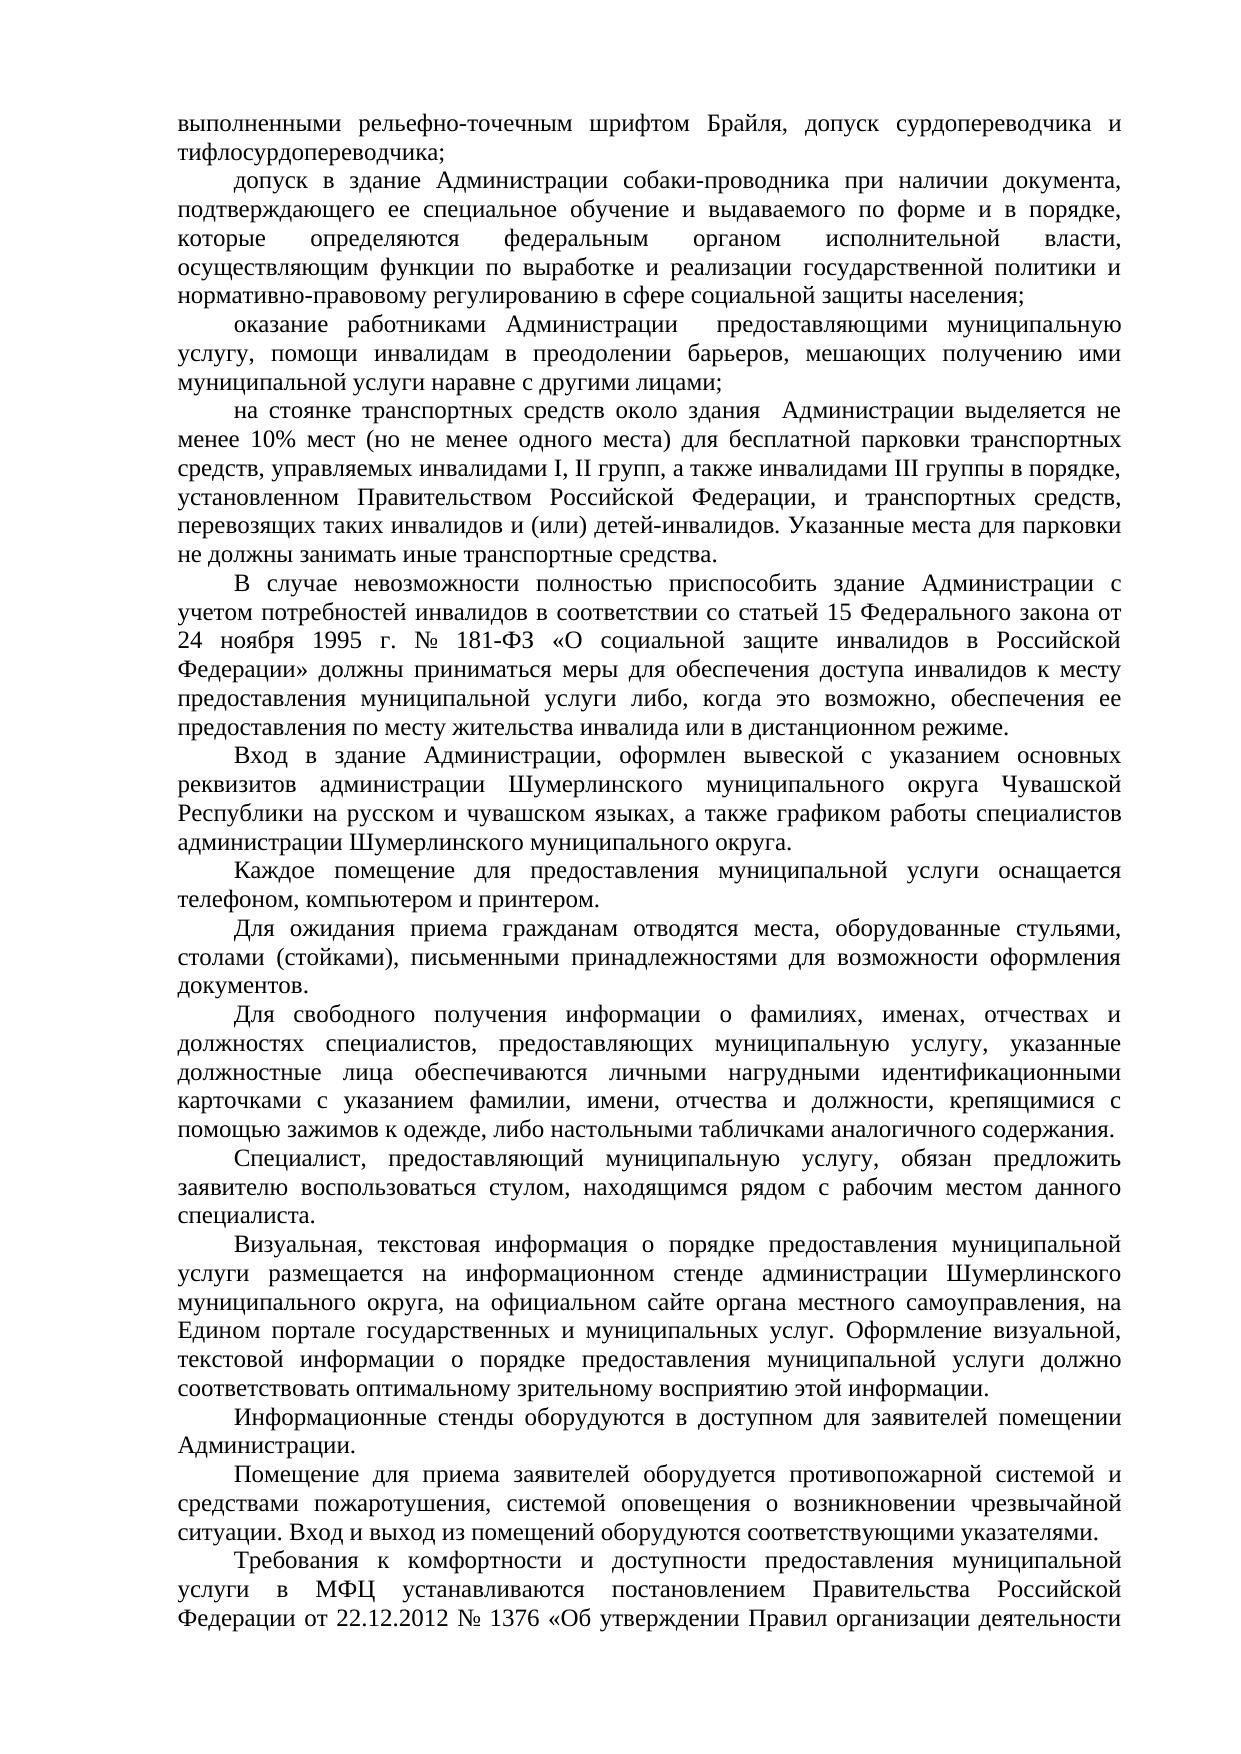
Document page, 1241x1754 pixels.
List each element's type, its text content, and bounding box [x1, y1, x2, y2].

text Для свободного получения информации о фамилиях, именах, отчествах и должностях специалистов, предоставляющих муниципальную услугу, указанные должностные лица обеспечиваются личными нагрудными идентификационными карточками с указанием фамилии, имени, отчества и должности, крепящимися с помощью зажимов к одежде, либо настольными табличками аналогичного содержания. [177, 999, 1122, 1143]
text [177, 108, 1122, 165]
text Специалист, предоставляющий муниципальную услугу, обязан предложить заявителю воспользоваться стулом, находящимся рядом с рабочим местом данного специалиста. [177, 1143, 1122, 1229]
text допуск в здание Администрации собаки-проводника при наличии документа, подтверждающего ее специальное обучение и выдаваемого по форме и в порядке, которые определяются федеральным органом исполнительной власти, осуществляющим функции по выработке и реализации государственной политики и нормативно-правовому регулированию в сфере социальной защиты населения; [177, 165, 1122, 309]
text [177, 1545, 1122, 1632]
text Вход в здание Администрации, оформлен вывеской с указанием основных реквизитов администрации Шумерлинского муниципального округа Чувашской Республики на русском и чувашском языках, а также графиком работы специалистов администрации Шумерлинского муниципального округа. [177, 740, 1122, 855]
text Для ожидания приема гражданам отводятся места, оборудованные стульями, столами (стойками), письменными принадлежностями для возможности оформления документов. [177, 913, 1122, 999]
text В случае невозможности полностью приспособить здание Администрации с учетом потребностей инвалидов в соответствии со статьей 15 Федерального закона от 24 ноября 1995 г. № 181-ФЗ «О социальной защите инвалидов в Российской Федерации» должны приниматься меры для обеспечения доступа инвалидов к месту предоставления муниципальной услуги либо, когда это возможно, обеспечения ее предоставления по месту жительства инвалида или в дистанционном режиме. [177, 568, 1122, 740]
text Каждое помещение для предоставления муниципальной услуги оснащается телефоном, компьютером и принтером. [177, 855, 1122, 913]
text Визуальная, текстовая информация о порядке предоставления муниципальной услуги размещается на информационном стенде администрации Шумерлинского муниципального округа, на официальном сайте органа местного самоуправления, на Едином портале государственных и муниципальных услуг. Оформление визуальной, текстовой информации о порядке предоставления муниципальной услуги должно соответствовать оптимальному зрительному восприятию этой информации. [177, 1229, 1122, 1402]
text на стоянке транспортных средств около здания Администрации выделяется не менее 10% мест (но не менее одного места) для бесплатной парковки транспортных средств, управляемых инвалидами I, II групп, а также инвалидами III группы в порядке, установленном Правительством Российской Федерации, и транспортных средств, перевозящих таких инвалидов и (или) детей-инвалидов. Указанные места для парковки не должны занимать иные транспортные средства. [177, 395, 1122, 568]
text Информационные стенды оборудуются в доступном для заявителей помещении Администрации. [177, 1402, 1122, 1459]
text оказание работниками Администрации предоставляющими муниципальную услугу, помощи инвалидам в преодолении барьеров, мешающих получению ими муниципальной услуги наравне с другими лицами; [177, 309, 1122, 395]
text Помещение для приема заявителей оборудуется противопожарной системой и средствами пожаротушения, системой оповещения о возникновении чрезвычайной ситуации. Вход и выход из помещений оборудуются соответствующими указателями. [177, 1459, 1122, 1545]
